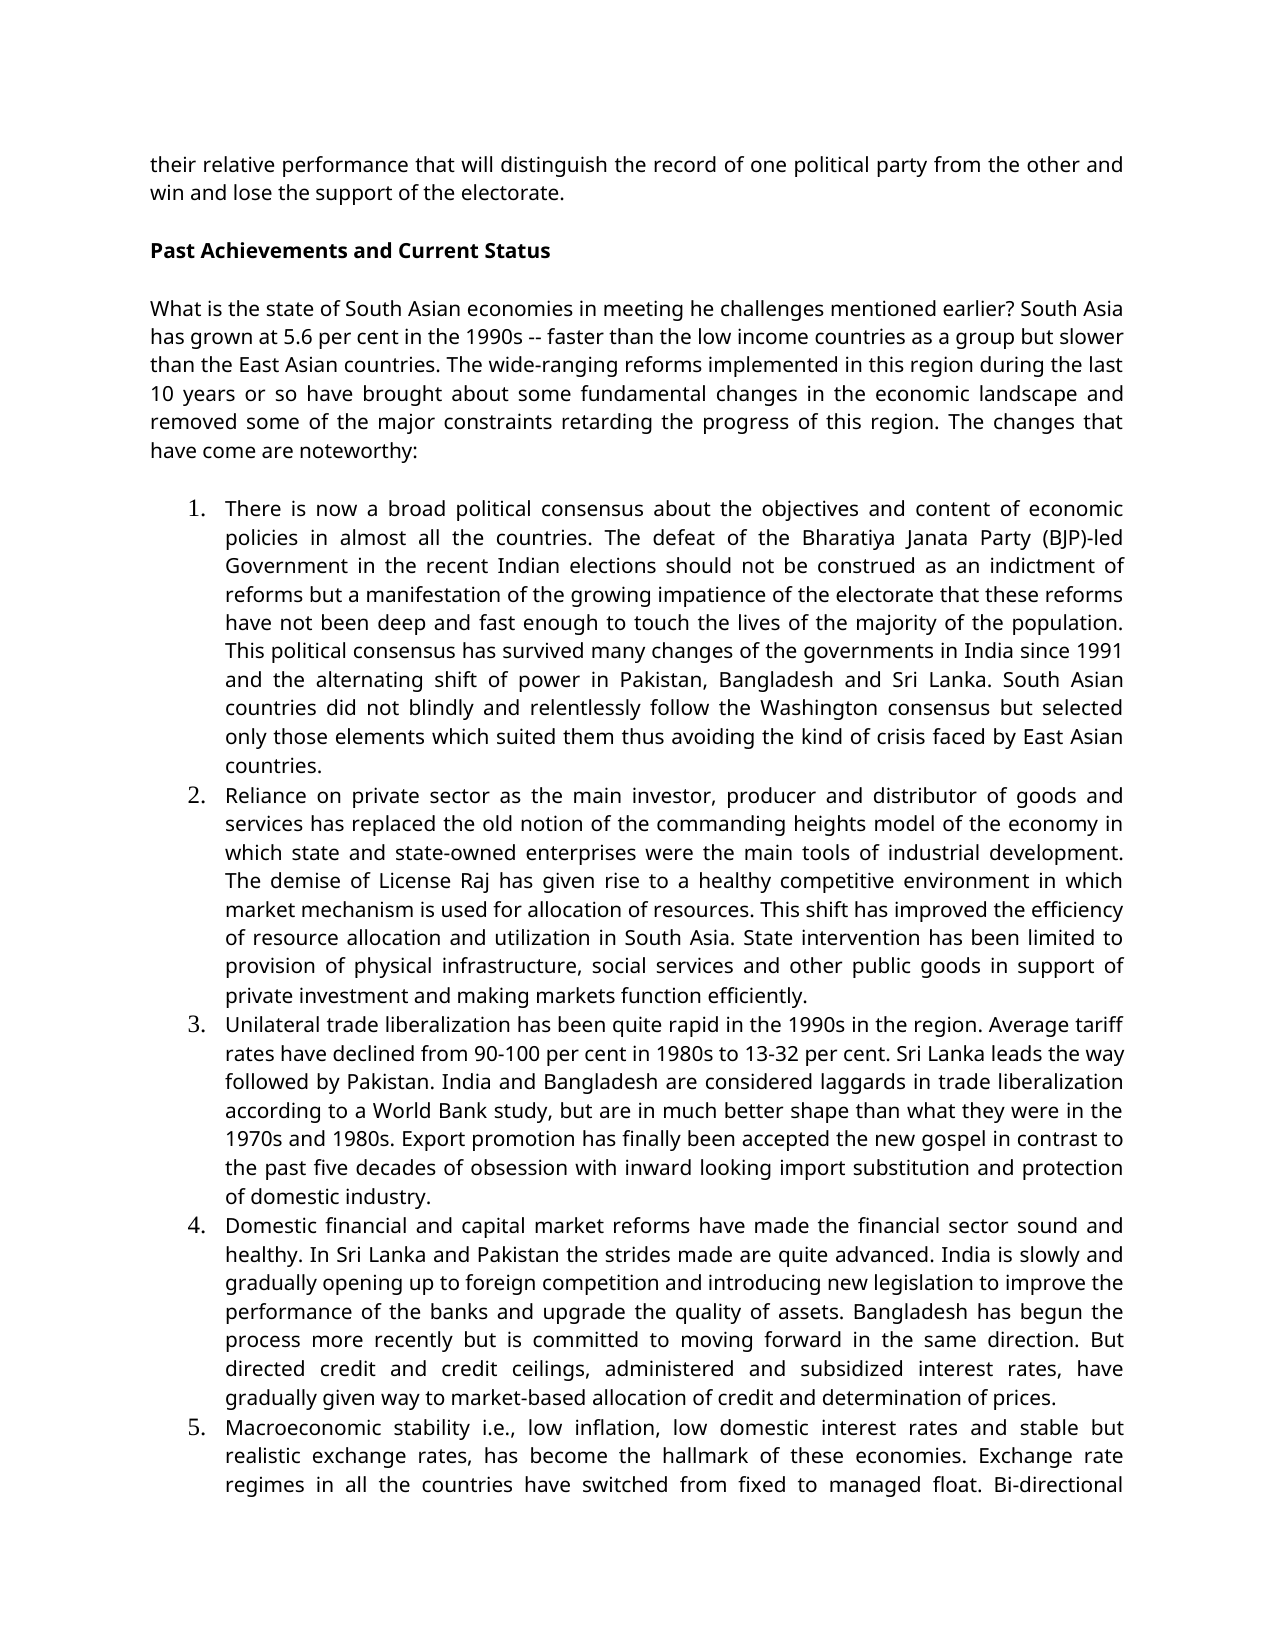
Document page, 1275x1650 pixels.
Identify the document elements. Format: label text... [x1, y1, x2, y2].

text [150, 150, 1125, 207]
list There is now a broad political consensus about the objectives and content of economic policies in almost all the countries. The defeat of the Bharatiya Janata Party (BJP)-led Government in the recent Indian elections should not be construed as an indictment of reforms but a manifestation of the growing impatience of the electorate that these reforms have not been deep and fast enough to touch the lives of the majority of the population. This political consensus has survived many changes of the governments in India since 1991 and the alternating shift of power in Pakistan, Bangladesh and Sri Lanka. South Asian countries did not blindly and relentlessly follow the Washington consensus but selected only those elements which suited them thus avoiding the kind of crisis faced by East Asian countries. [187, 493, 1125, 780]
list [187, 1412, 1125, 1498]
list Reliance on private sector as the main investor, producer and distributor of goods and services has replaced the old notion of the commanding heights model of the economy in which state and state-owned enterprises were the main tools of industrial development. The demise of License Raj has given rise to a healthy competitive environment in which market mechanism is used for allocation of resources. This shift has improved the efficiency of resource allocation and utilization in South Asia. State intervention has been limited to provision of physical infrastructure, social services and other public goods in support of private investment and making markets function efficiently. [187, 780, 1125, 1009]
list Unilateral trade liberalization has been quite rapid in the 1990s in the region. Average tariff rates have declined from 90-100 per cent in 1980s to 13-32 per cent. Sri Lanka leads the way followed by Pakistan. India and Bangladesh are considered laggards in trade liberalization according to a World Bank study, but are in much better shape than what they were in the 1970s and 1980s. Export promotion has finally been accepted the new gospel in contrast to the past five decades of obsession with inward looking import substitution and protection of domestic industry. [187, 1009, 1125, 1211]
list Domestic financial and capital market reforms have made the financial sector sound and healthy. In Sri Lanka and Pakistan the strides made are quite advanced. India is slowly and gradually opening up to foreign competition and introducing new legislation to improve the performance of the banks and upgrade the quality of assets. Bangladesh has begun the process more recently but is committed to moving forward in the same direction. But directed credit and credit ceilings, administered and subsidized interest rates, have gradually given way to market-based allocation of credit and determination of prices. [187, 1211, 1125, 1412]
text What is the state of South Asian economies in meeting he challenges mentioned earlier? South Asia has grown at 5.6 per cent in the 1990s -- faster than the low income countries as a group but slower than the East Asian countries. The wide-ranging reforms implemented in this region during the last 10 years or so have brought about some fundamental changes in the economic landscape and removed some of the major constraints retarding the progress of this region. The changes that have come are noteworthy: [150, 294, 1125, 464]
text Past Achievements and Current Status [150, 236, 1125, 264]
